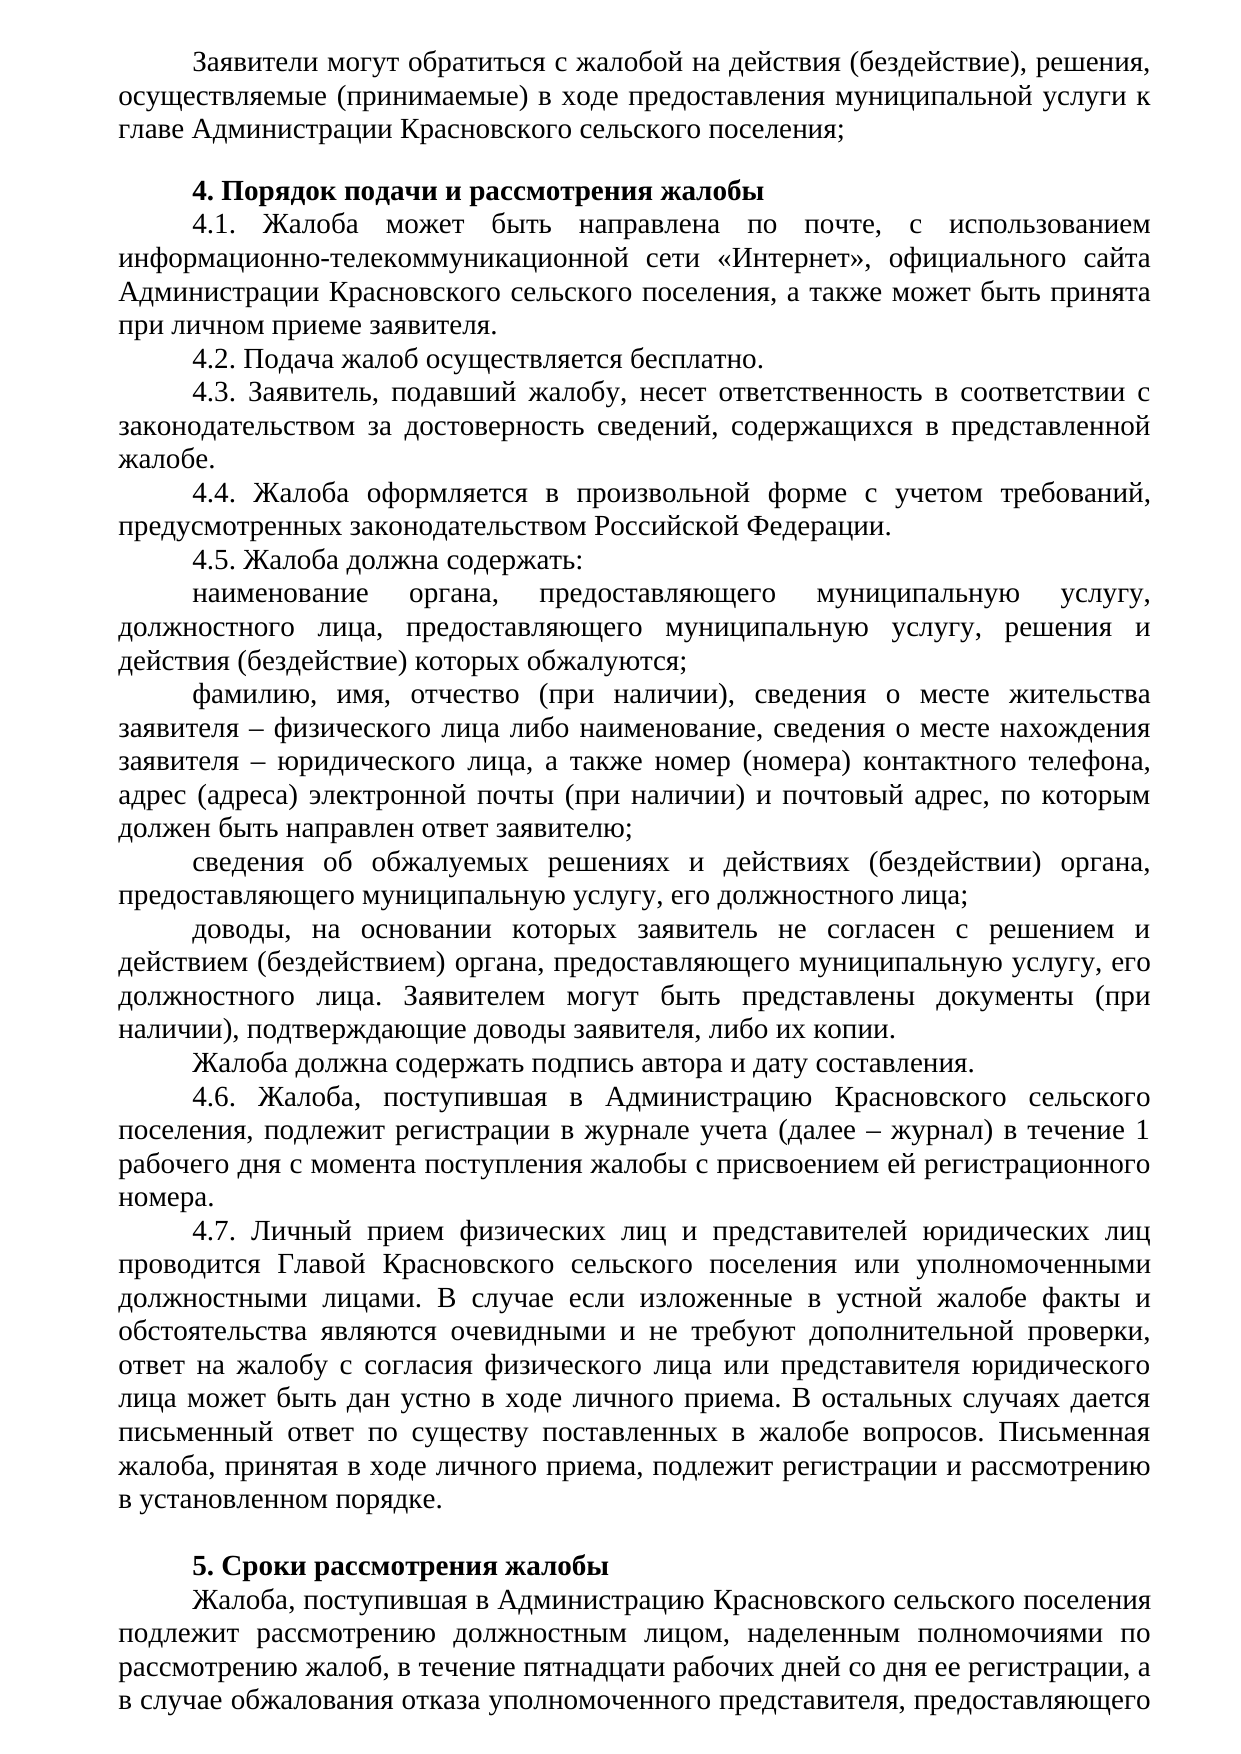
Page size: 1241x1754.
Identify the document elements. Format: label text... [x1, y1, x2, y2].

text 4. Порядок подачи и рассмотрения жалобы [118, 173, 1152, 207]
text сведения об обжалуемых решениях и действиях (бездействии) органа, предоставляющего муниципальную услугу, его должностного лица; [118, 844, 1152, 911]
text 4.2. Подача жалоб осуществляется бесплатно. [118, 341, 1152, 374]
text 5. Сроки рассмотрения жалобы [118, 1548, 1152, 1582]
text доводы, на основании которых заявитель не согласен с решением и действием (бездействием) органа, предоставляющего муниципальную услугу, его должностного лица. Заявителем могут быть представлены документы (при наличии), подтверждающие доводы заявителя, либо их копии. [118, 911, 1152, 1045]
text наименование органа, предоставляющего муниципальную услугу, должностного лица, предоставляющего муниципальную услугу, решения и действия (бездействие) которых обжалуются; [118, 576, 1152, 676]
text 4.7. Личный прием физических лиц и представителей юридических лиц проводится Главой Красновского сельского поселения или уполномоченными должностными лицами. В случае если изложенные в устной жалобе факты и обстоятельства являются очевидными и не требуют дополнительной проверки, ответ на жалобу с согласия физического лица или представителя юридического лица может быть дан устно в ходе личного приема. В остальных случаях дается письменный ответ по существу поставленных в жалобе вопросов. Письменная жалоба, принятая в ходе личного приема, подлежит регистрации и рассмотрению в установленном порядке. [118, 1213, 1152, 1515]
text 4.1. Жалоба может быть направлена по почте, с использованием информационно-телекоммуникационной сети «Интернет», официального сайта Администрации Красновского сельского поселения, а также может быть принята при личном приеме заявителя. [118, 207, 1152, 341]
text Жалоба должна содержать подпись автора и дату составления. [118, 1045, 1152, 1079]
text Заявители могут обратиться с жалобой на действия (бездействие), решения, осуществляемые (принимаемые) в ходе предоставления муниципальной услуги к главе Администрации Красновского сельского поселения; [118, 44, 1152, 145]
text 4.4. Жалоба оформляется в произвольной форме с учетом требований, предусмотренных законодательством Российской Федерации. [118, 475, 1152, 542]
text фамилию, имя, отчество (при наличии), сведения о месте жительства заявителя – физического лица либо наименование, сведения о месте нахождения заявителя – юридического лица, а также номер (номера) контактного телефона, адрес (адреса) электронной почты (при наличии) и почтовый адрес, по которым должен быть направлен ответ заявителю; [118, 676, 1152, 844]
text 4.5. Жалоба должна содержать: [118, 542, 1152, 576]
text 4.3. Заявитель, подавший жалобу, несет ответственность в соответствии с законодательством за достоверность сведений, содержащихся в представленной жалобе. [118, 374, 1152, 475]
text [118, 1582, 1152, 1716]
text 4.6. Жалоба, поступившая в Администрацию Красновского сельского поселения, подлежит регистрации в журнале учета (далее – журнал) в течение 1 рабочего дня с момента поступления жалобы с присвоением ей регистрационного номера. [118, 1079, 1152, 1213]
